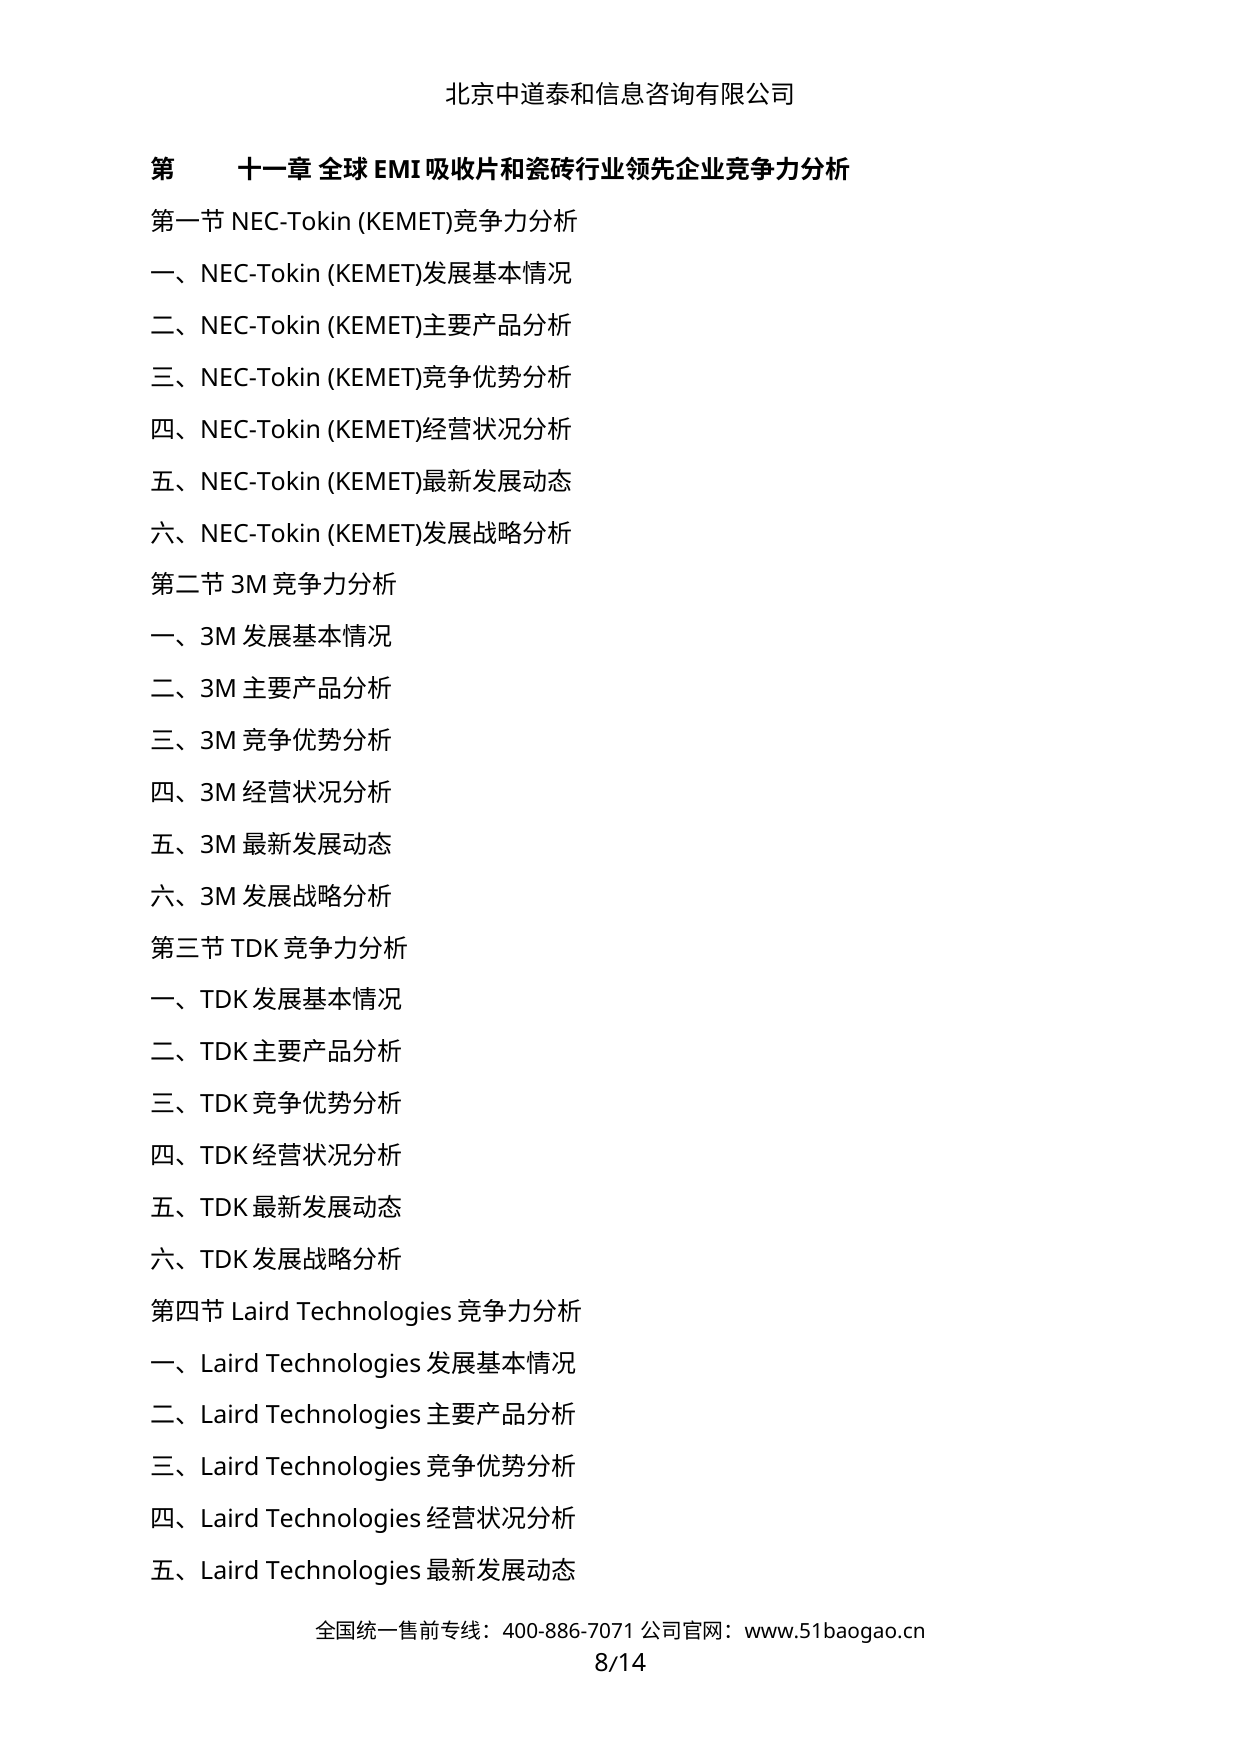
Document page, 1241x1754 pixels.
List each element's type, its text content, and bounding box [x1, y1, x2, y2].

text 一、Laird Technologies发展基本情况 [150, 1343, 1090, 1379]
text 二、Laird Technologies主要产品分析 [150, 1395, 1090, 1431]
text 五、NEC-Tokin (KEMET)最新发展动态 [150, 461, 1090, 497]
text 五、3M最新发展动态 [150, 824, 1090, 861]
text 六、3M发展战略分析 [150, 876, 1090, 912]
text 四、3M经营状况分析 [150, 772, 1090, 809]
text 三、Laird Technologies竞争优势分析 [150, 1447, 1090, 1483]
text 四、TDK经营状况分析 [150, 1136, 1090, 1172]
text 一、3M发展基本情况 [150, 617, 1090, 653]
text 二、3M主要产品分析 [150, 669, 1090, 705]
text 第二节 3M竞争力分析 [150, 565, 1090, 601]
text 六、NEC-Tokin (KEMET)发展战略分析 [150, 513, 1090, 549]
text 一、TDK发展基本情况 [150, 980, 1090, 1016]
text 三、3M竞争优势分析 [150, 721, 1090, 757]
text 六、TDK发展战略分析 [150, 1239, 1090, 1276]
text 四、NEC-Tokin (KEMET)经营状况分析 [150, 409, 1090, 446]
text 三、NEC-Tokin (KEMET)竞争优势分析 [150, 357, 1090, 394]
text 第三节 TDK竞争力分析 [150, 928, 1090, 964]
text 三、TDK竞争优势分析 [150, 1084, 1090, 1120]
text 二、TDK主要产品分析 [150, 1032, 1090, 1068]
text 一、NEC-Tokin (KEMET)发展基本情况 [150, 254, 1090, 290]
text 第四节 Laird Technologies竞争力分析 [150, 1291, 1090, 1327]
text 二、NEC-Tokin (KEMET)主要产品分析 [150, 306, 1090, 342]
text 第 十一章 全球EMI吸收片和瓷砖行业领先企业竞争力分析 [150, 150, 1090, 186]
text 第一节 NEC-Tokin (KEMET)竞争力分析 [150, 202, 1090, 238]
text 四、Laird Technologies经营状况分析 [150, 1499, 1090, 1535]
text 五、TDK最新发展动态 [150, 1187, 1090, 1224]
text 五、Laird Technologies最新发展动态 [150, 1551, 1090, 1587]
